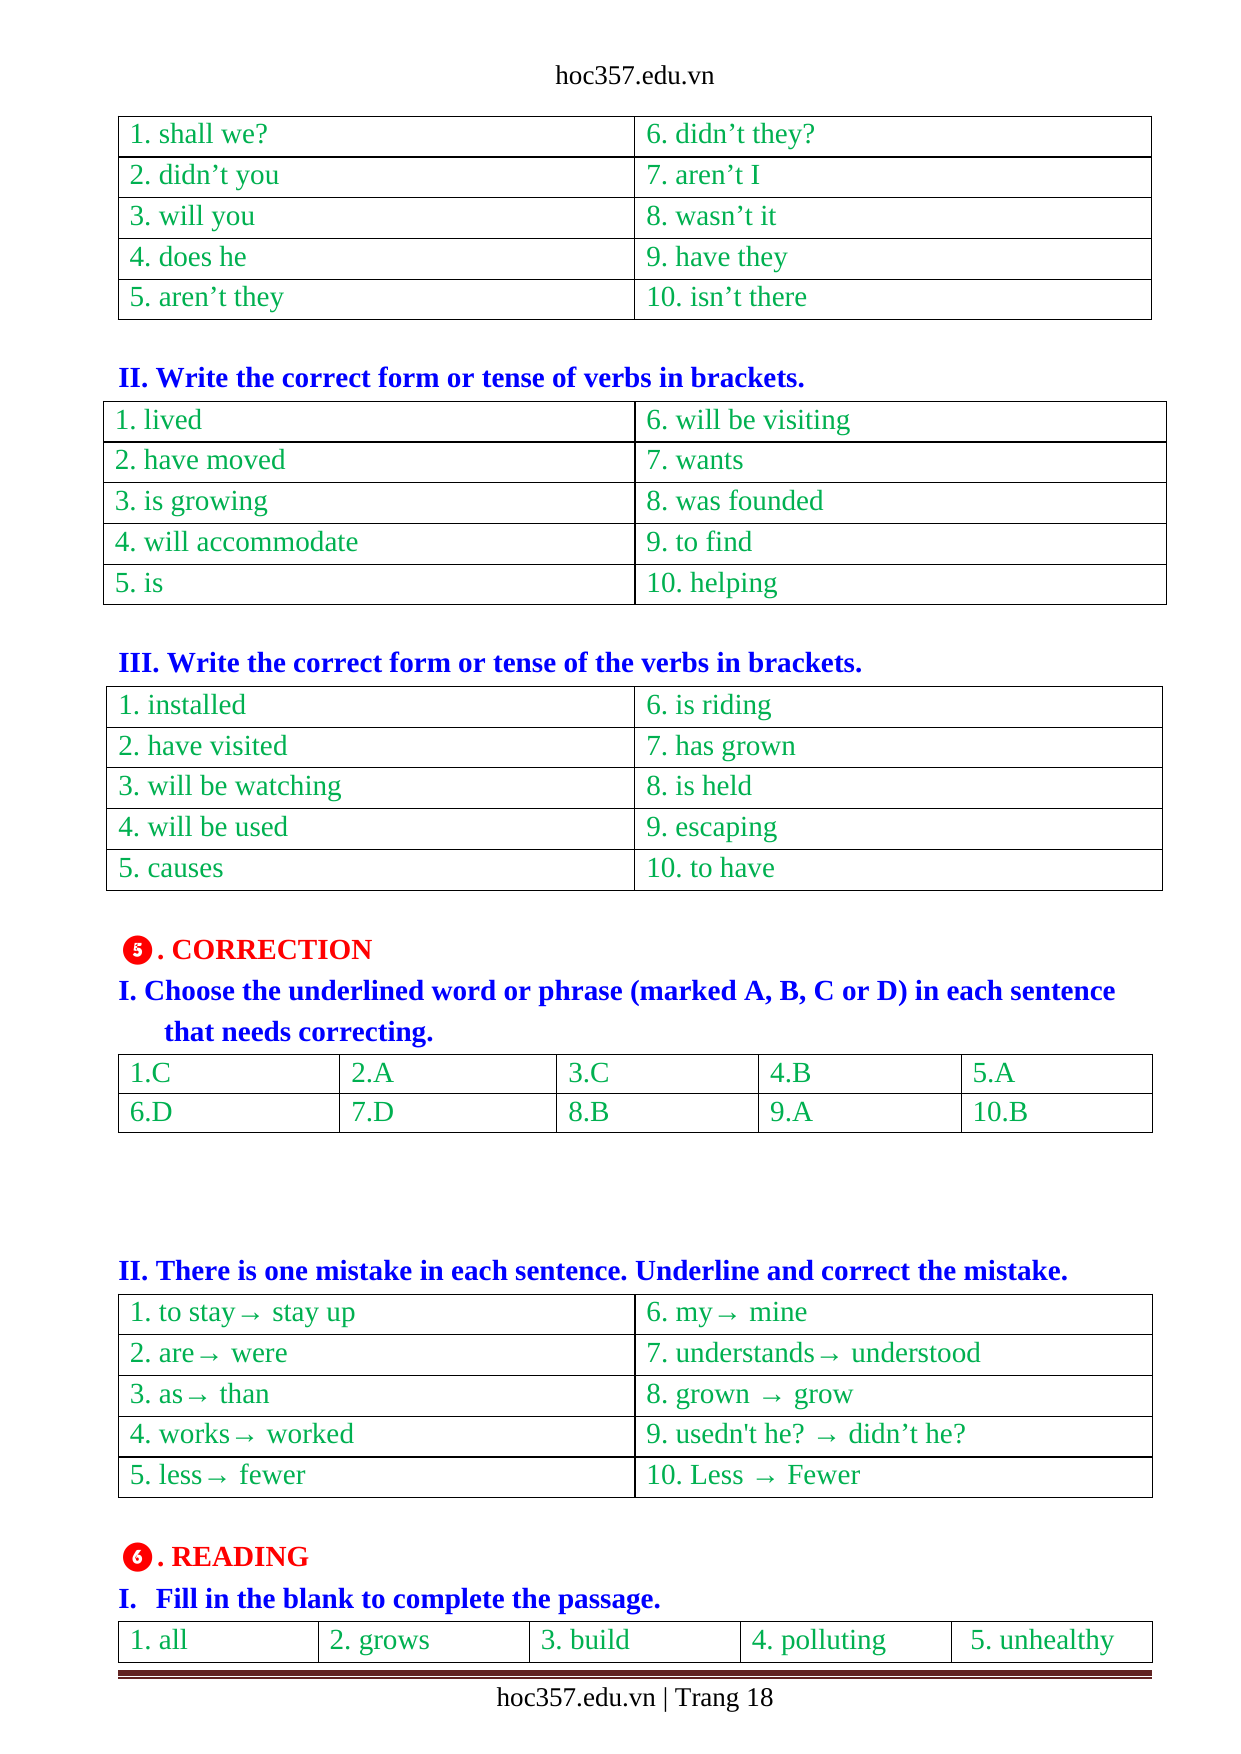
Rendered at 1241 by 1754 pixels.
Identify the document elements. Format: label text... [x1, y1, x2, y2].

table_header 6. my→ mine [636, 1295, 1152, 1334]
table_cell 9. have they [635, 239, 1151, 278]
table_header 2. grows [319, 1622, 529, 1662]
table_cell 7. aren’t I [635, 158, 1151, 197]
table_header 1.C [119, 1055, 339, 1093]
table_cell 3. will be watching [107, 768, 634, 808]
table_header 4.B [759, 1055, 961, 1093]
table_header 6. will be visiting [636, 402, 1166, 441]
table_header 5.A [962, 1055, 1152, 1093]
subtitle I. Choose the underlined word or phrase (marked A, B, C or D) in each sentence that needs correcting. [118, 973, 1152, 1047]
table_cell 9. escaping [635, 809, 1162, 849]
table_cell 4. works→ worked [119, 1417, 634, 1456]
table_cell 5. causes [107, 850, 634, 889]
table_cell 9.A [759, 1094, 961, 1132]
table_header 1. to stay→ stay up [119, 1295, 634, 1334]
text I. Fill in the blank to complete the passage. [118, 1581, 1152, 1614]
table_header 1. lived [104, 402, 634, 441]
table_cell 9. to find [636, 524, 1166, 564]
table_header 3. build [530, 1622, 740, 1662]
table_cell 8. was founded [636, 483, 1166, 523]
table_cell 7. has grown [635, 728, 1162, 767]
table_header 1. shall we? [119, 117, 634, 156]
table_cell 3. will you [119, 198, 634, 238]
table_cell 10.B [962, 1094, 1152, 1132]
table_cell 9. usedn't he? → didn’t he? [636, 1417, 1152, 1456]
table_cell 10. to have [635, 850, 1162, 889]
table_cell 3. as→ than [119, 1376, 634, 1416]
table_cell 10. helping [636, 565, 1166, 604]
table_cell 3. is growing [104, 483, 634, 523]
table_header 1. installed [107, 687, 634, 727]
text ❻. READING [118, 1538, 1152, 1574]
table_header 6. didn’t they? [635, 117, 1151, 156]
table_cell 8.B [557, 1094, 758, 1132]
table_cell 10. isn’t there [635, 280, 1151, 319]
text II. Write the correct form or tense of verbs in brackets. [118, 361, 1152, 394]
table_cell 7.D [340, 1094, 556, 1132]
table_cell 2. have moved [104, 443, 634, 482]
list III. Write the correct form or tense of the verbs in brackets. [118, 646, 1152, 679]
table_header 3.C [557, 1055, 758, 1093]
table_cell 10. Less → Fewer [636, 1458, 1152, 1497]
table_cell 7. understands→ understood [636, 1335, 1152, 1375]
table_header 6. is riding [635, 687, 1162, 727]
table_cell 2. have visited [107, 728, 634, 767]
text ❺. CORRECTION [118, 931, 1152, 966]
table_cell 6.D [119, 1094, 339, 1132]
table_header 2.A [340, 1055, 556, 1093]
table_header 5. unhealthy [952, 1622, 1152, 1662]
table_cell 8. is held [635, 768, 1162, 808]
table_cell 4. will accommodate [104, 524, 634, 564]
table_cell 5. is [104, 565, 634, 604]
table_cell 8. grown → grow [636, 1376, 1152, 1416]
table_cell 2. are→ were [119, 1335, 634, 1375]
table_header 1. all [119, 1622, 318, 1662]
text II. There is one mistake in each sentence. Underline and correct the mistake. [118, 1253, 1152, 1287]
table_cell 2. didn’t you [119, 158, 634, 197]
table_cell 8. wasn’t it [635, 198, 1151, 238]
table_cell 5. less→ fewer [119, 1458, 634, 1497]
table_cell 4. does he [119, 239, 634, 278]
table_cell 5. aren’t they [119, 280, 634, 319]
table_header 4. polluting [741, 1622, 951, 1662]
table_cell 7. wants [636, 443, 1166, 482]
table_cell 4. will be used [107, 809, 634, 849]
